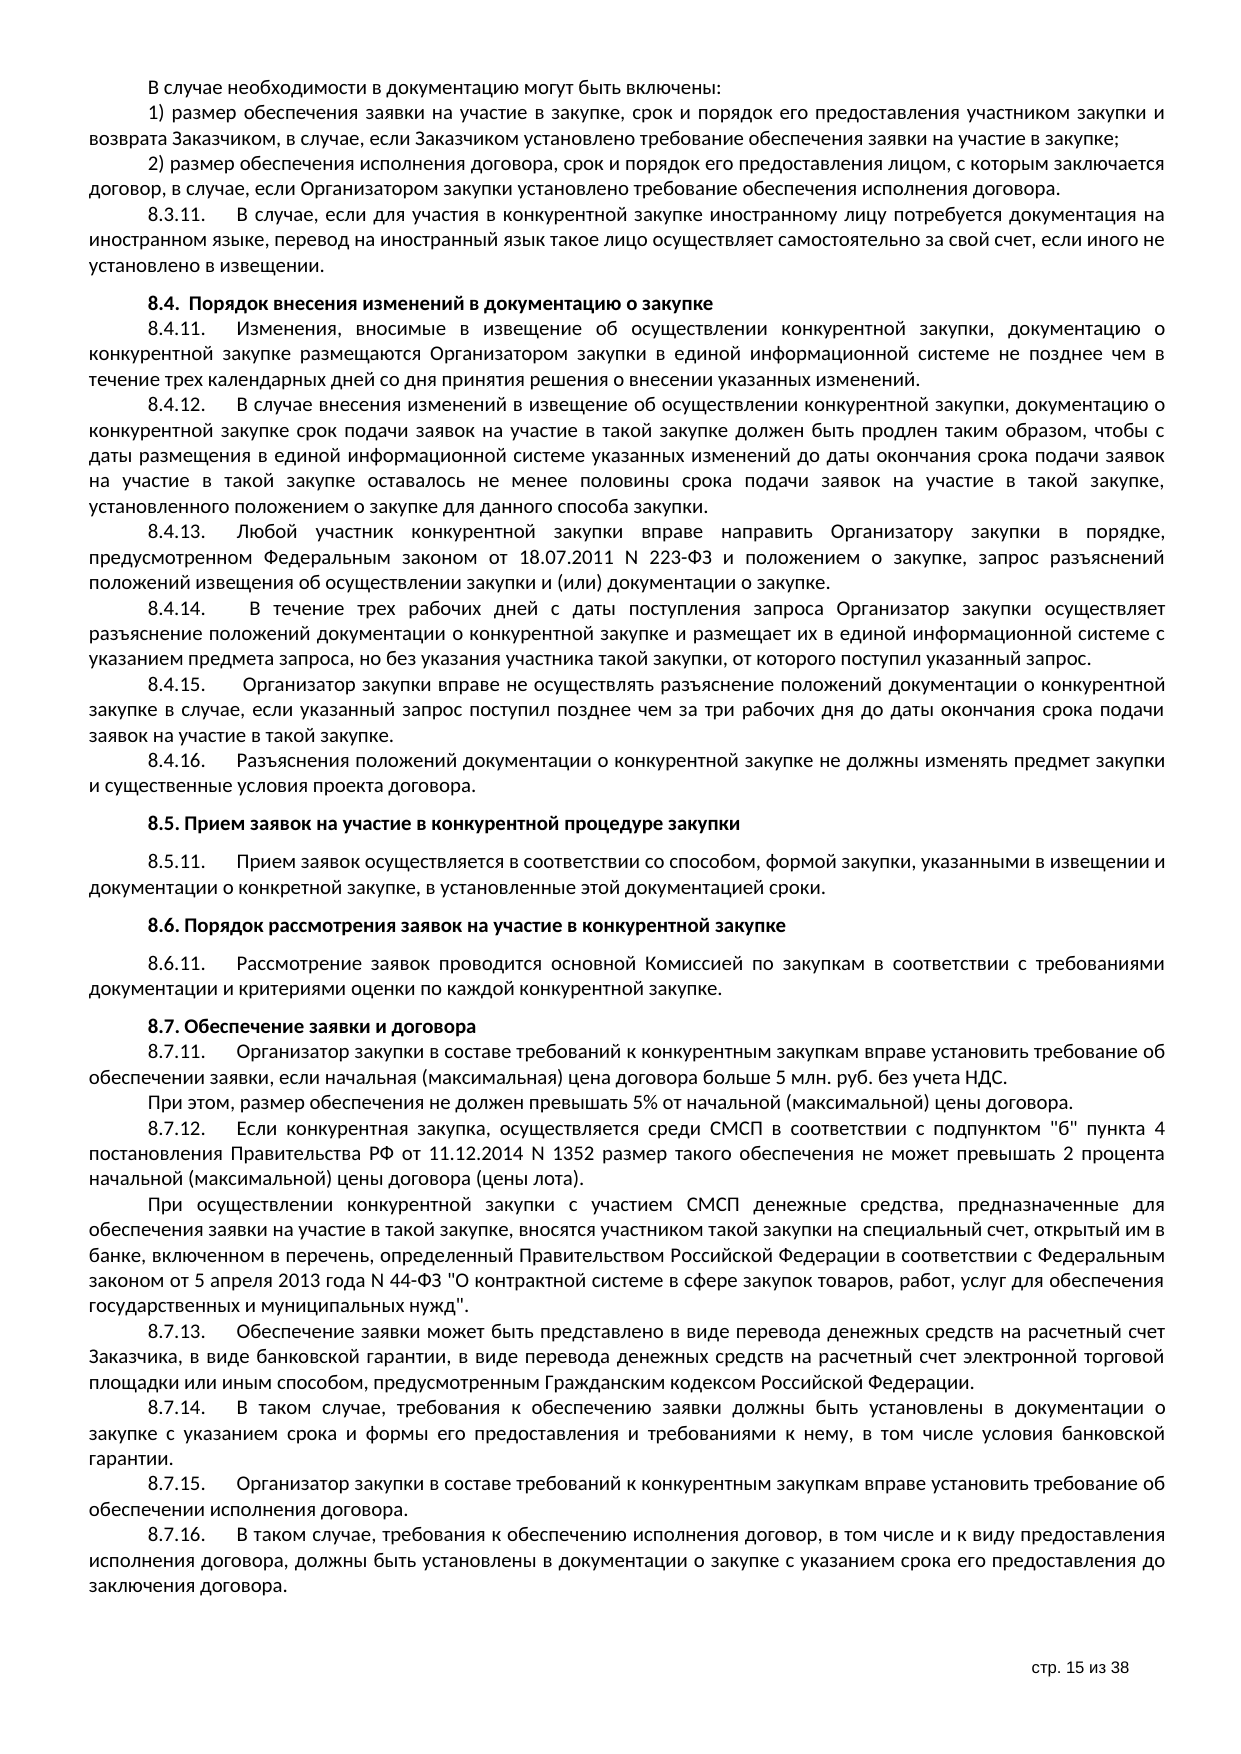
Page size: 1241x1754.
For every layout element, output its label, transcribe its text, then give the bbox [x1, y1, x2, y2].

list В случае, если для участия в конкурентной закупке иностранному лицу потребуется документация на иностранном языке, перевод на иностранный язык такое лицо осуществляет самостоятельно за свой счет, если иного не установлено в извещении. [89, 201, 1167, 277]
text 2) размер обеспечения исполнения договора, срок и порядок его предоставления лицом, с которым заключается договор, в случае, если Организатором закупки установлено требование обеспечения исполнения договора. [89, 150, 1167, 201]
list Разъяснения положений документации о конкурентной закупке не должны изменять предмет закупки и существенные условия проекта договора. [89, 747, 1167, 798]
list Обеспечение заявки может быть представлено в виде перевода денежных средств на расчетный счет Заказчика, в виде банковской гарантии, в виде перевода денежных средств на расчетный счет электронной торговой площадки или иным способом, предусмотренным Гражданским кодексом Российской Федерации. [89, 1318, 1167, 1394]
list Организатор закупки в составе требований к конкурентным закупкам вправе установить требование об обеспечении заявки, если начальная (максимальная) цена договора больше 5 млн. руб. без учета НДС. [89, 1038, 1167, 1089]
list Любой участник конкурентной закупки вправе направить Организатору закупки в порядке, предусмотренном Федеральным законом от 18.07.2011 N 223-ФЗ и положением о закупке, запрос разъяснений положений извещения об осуществлении закупки и (или) документации о закупке. [89, 518, 1167, 595]
list Если конкурентная закупка, осуществляется среди СМСП в соответствии с подпунктом "б" пункта 4 постановления Правительства РФ от 11.12.2014 N 1352 размер такого обеспечения не может превышать 2 процента начальной (максимальной) цены договора (цены лота). [89, 1115, 1167, 1191]
list Организатор закупки вправе не осуществлять разъяснение положений документации о конкурентной закупке в случае, если указанный запрос поступил позднее чем за три рабочих дня до даты окончания срока подачи заявок на участие в такой закупке. [89, 671, 1167, 747]
list Прием заявок на участие в конкурентной процедуре закупки [89, 811, 1167, 836]
list В таком случае, требования к обеспечению исполнения договор, в том числе и к виду предоставления исполнения договора, должны быть установлены в документации о закупке с указанием срока его предоставления до заключения договора. [89, 1521, 1167, 1598]
list В случае внесения изменений в извещение об осуществлении конкурентной закупки, документацию о конкурентной закупке срок подачи заявок на участие в такой закупке должен быть продлен таким образом, чтобы с даты размещения в единой информационной системе указанных изменений до даты окончания срока подачи заявок на участие в такой закупке оставалось не менее половины срока подачи заявок на участие в такой закупке, установленного положением о закупке для данного способа закупки. [89, 391, 1167, 518]
text В случае необходимости в документацию могут быть включены: [89, 74, 1167, 99]
list Порядок рассмотрения заявок на участие в конкурентной закупке [89, 912, 1167, 937]
list Рассмотрение заявок проводится основной Комиссией по закупкам в соответствии с требованиями документации и критериями оценки по каждой конкурентной закупке. [89, 950, 1167, 1001]
list Изменения, вносимые в извещение об осуществлении конкурентной закупки, документацию о конкурентной закупке размещаются Организатором закупки в единой информационной системе не позднее чем в течение трех календарных дней со дня принятия решения о внесении указанных изменений. [89, 315, 1167, 391]
text При осуществлении конкурентной закупки с участием СМСП денежные средства, предназначенные для обеспечения заявки на участие в такой закупке, вносятся участником такой закупки на специальный счет, открытый им в банке, включенном в перечень, определенный Правительством Российской Федерации в соответствии с Федеральным законом от 5 апреля 2013 года N 44-ФЗ "О контрактной системе в сфере закупок товаров, работ, услуг для обеспечения государственных и муниципальных нужд". [89, 1191, 1167, 1318]
list Организатор закупки в составе требований к конкурентным закупкам вправе установить требование об обеспечении исполнения договора. [89, 1471, 1167, 1521]
list Обеспечение заявки и договора [89, 1013, 1167, 1038]
text 1) размер обеспечения заявки на участие в закупке, срок и порядок его предоставления участником закупки и возврата Заказчиком, в случае, если Заказчиком установлено требование обеспечения заявки на участие в закупке; [89, 99, 1167, 150]
list Прием заявок осуществляется в соответствии со способом, формой закупки, указанными в извещении и документации о конкретной закупке, в установленные этой документацией сроки. [89, 848, 1167, 899]
text При этом, размер обеспечения не должен превышать 5% от начальной (максимальной) цены договора. [89, 1089, 1167, 1115]
list Порядок внесения изменений в документацию о закупке [89, 290, 1167, 315]
list В таком случае, требования к обеспечению заявки должны быть установлены в документации о закупке с указанием срока и формы его предоставления и требованиями к нему, в том числе условия банковской гарантии. [89, 1394, 1167, 1471]
list В течение трех рабочих дней с даты поступления запроса Организатор закупки осуществляет разъяснение положений документации о конкурентной закупке и размещает их в единой информационной системе с указанием предмета запроса, но без указания участника такой закупки, от которого поступил указанный запрос. [89, 595, 1167, 671]
